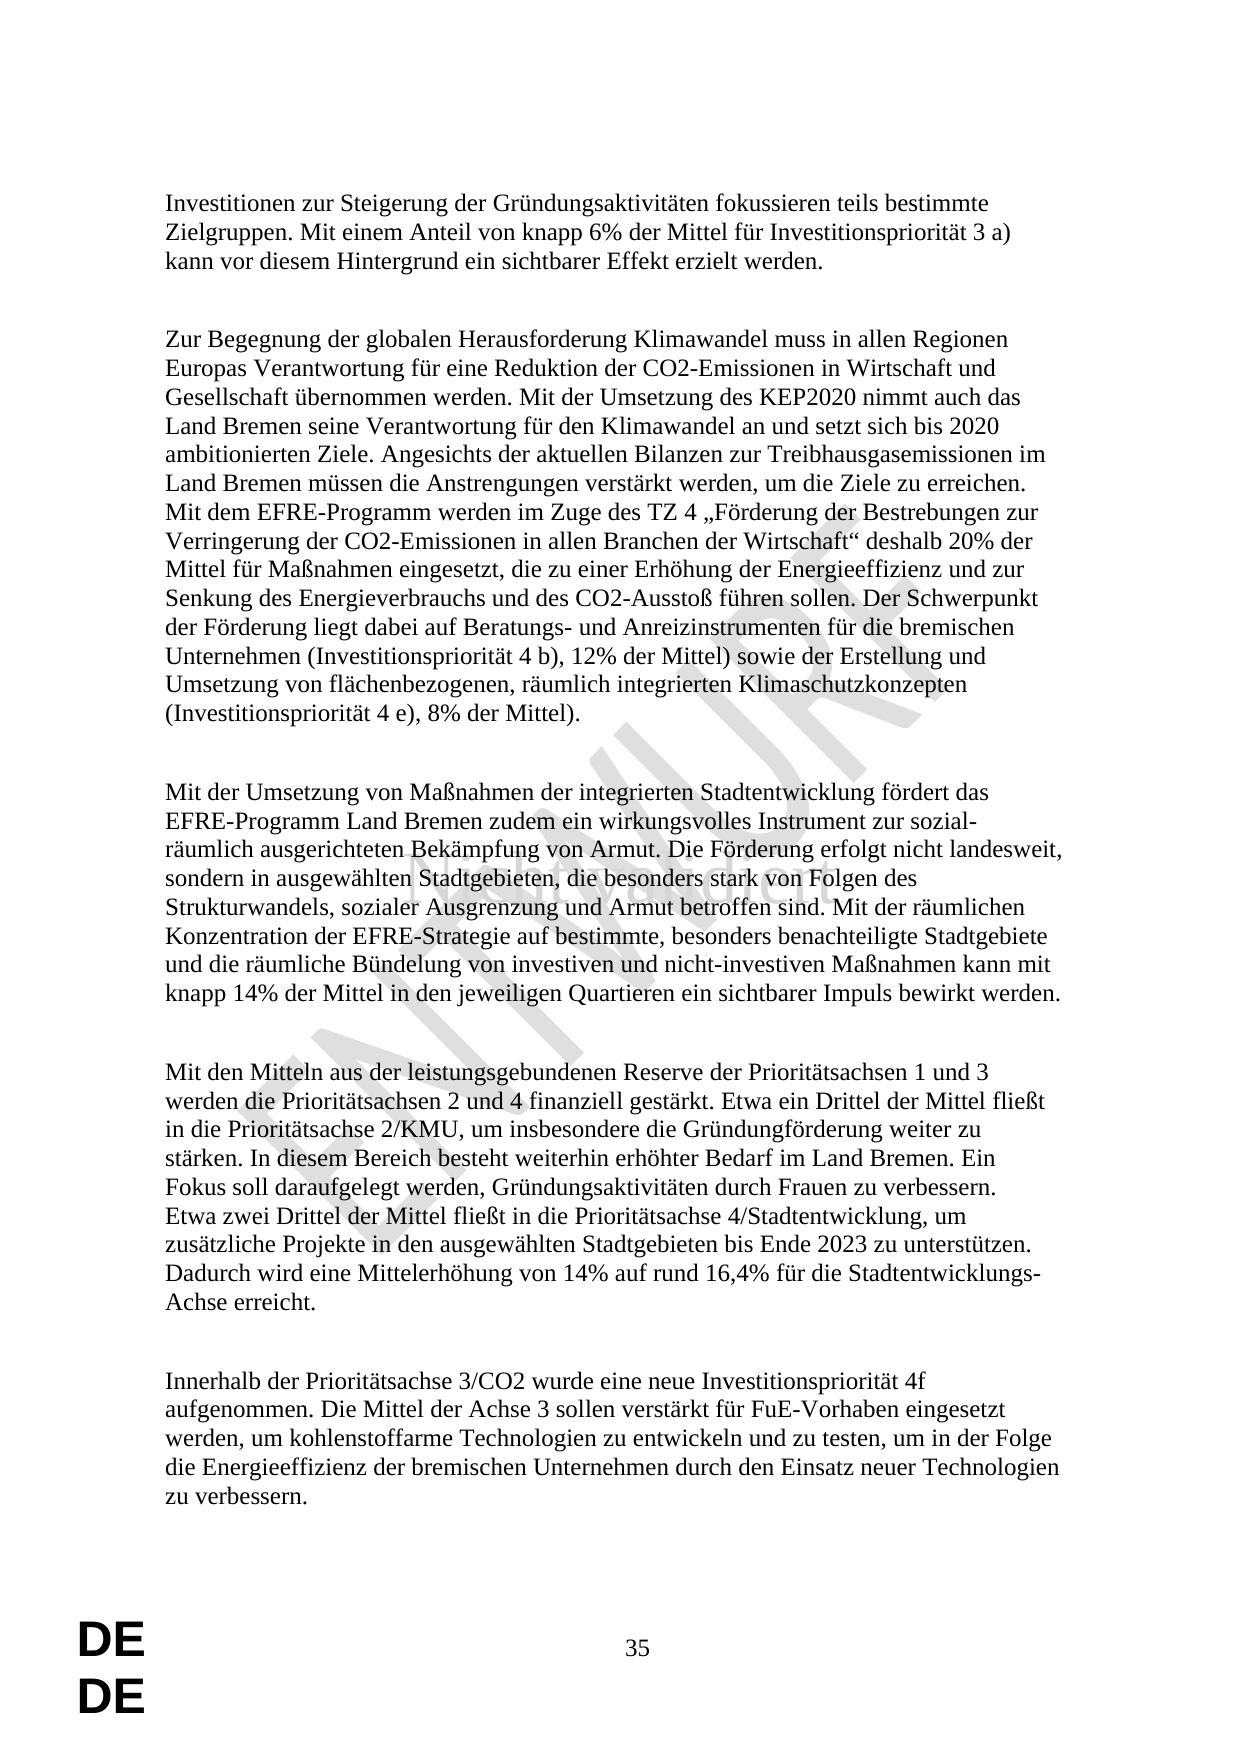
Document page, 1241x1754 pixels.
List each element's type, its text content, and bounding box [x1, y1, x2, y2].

text Innerhalb der Prioritätsachse 3/CO2 wurde eine neue Investitionspriorität 4f aufgenommen. Die Mittel der Achse 3 sollen verstärkt für FuE-Vorhaben eingesetzt werden, um kohlenstoffarme Technologien zu entwickeln und zu testen, um in der Folge die Energieeffizienz der bremischen Unternehmen durch den Einsatz neuer Technologien zu verbessern. [165, 1366, 1063, 1509]
text Mit den Mitteln aus der leistungsgebundenen Reserve der Prioritätsachsen 1 und 3 werden die Prioritätsachsen 2 und 4 finanziell gestärkt. Etwa ein Drittel der Mittel fließt in die Prioritätsachse 2/KMU, um insbesondere die Gründungförderung weiter zu stärken. In diesem Bereich besteht weiterhin erhöhter Bedarf im Land Bremen. Ein Fokus soll daraufgelegt werden, Gründungsaktivitäten durch Frauen zu verbessern. Etwa zwei Drittel der Mittel fließt in die Prioritätsachse 4/Stadtentwicklung, um zusätzliche Projekte in den ausgewählten Stadtgebieten bis Ende 2023 zu unterstützen. Dadurch wird eine Mittelerhöhung von 14% auf rund 16,4% für die Stadtentwicklungs-Achse erreicht. [165, 1057, 1063, 1316]
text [165, 188, 1063, 274]
text Mit der Umsetzung von Maßnahmen der integrierten Stadtentwicklung fördert das EFRE-Programm Land Bremen zudem ein wirkungsvolles Instrument zur sozial-räumlich ausgerichteten Bekämpfung von Armut. Die Förderung erfolgt nicht landesweit, sondern in ausgewählten Stadtgebieten, die besonders stark von Folgen des Strukturwandels, sozialer Ausgrenzung und Armut betroffen sind. Mit der räumlichen Konzentration der EFRE-Strategie auf bestimmte, besonders benachteiligte Stadtgebiete und die räumliche Bündelung von investiven und nicht-investiven Maßnahmen kann mit knapp 14% der Mittel in den jeweiligen Quartieren ein sichtbarer Impuls bewirkt werden. [165, 777, 1063, 1007]
text Zur Begegnung der globalen Herausforderung Klimawandel muss in allen Regionen Europas Verantwortung für eine Reduktion der CO2-Emissionen in Wirtschaft und Gesellschaft übernommen werden. Mit der Umsetzung des KEP2020 nimmt auch das Land Bremen seine Verantwortung für den Klimawandel an und setzt sich bis 2020 ambitionierten Ziele. Angesichts der aktuellen Bilanzen zur Treibhausgasemissionen im Land Bremen müssen die Anstrengungen verstärkt werden, um die Ziele zu erreichen. Mit dem EFRE-Programm werden im Zuge des TZ 4 „Förderung der Bestrebungen zur Verringerung der CO2-Emissionen in allen Branchen der Wirtschaft“ deshalb 20% der Mittel für Maßnahmen eingesetzt, die zu einer Erhöhung der Energieeffizienz und zur Senkung des Energieverbrauchs und des CO2-Ausstoß führen sollen. Der Schwerpunkt der Förderung liegt dabei auf Beratungs- und Anreizinstrumenten für die bremischen Unternehmen (Investitionspriorität 4 b), 12% der Mittel) sowie der Erstellung und Umsetzung von flächenbezogenen, räumlich integrierten Klimaschutzkonzepten (Investitionspriorität 4 e), 8% der Mittel). [165, 324, 1063, 727]
